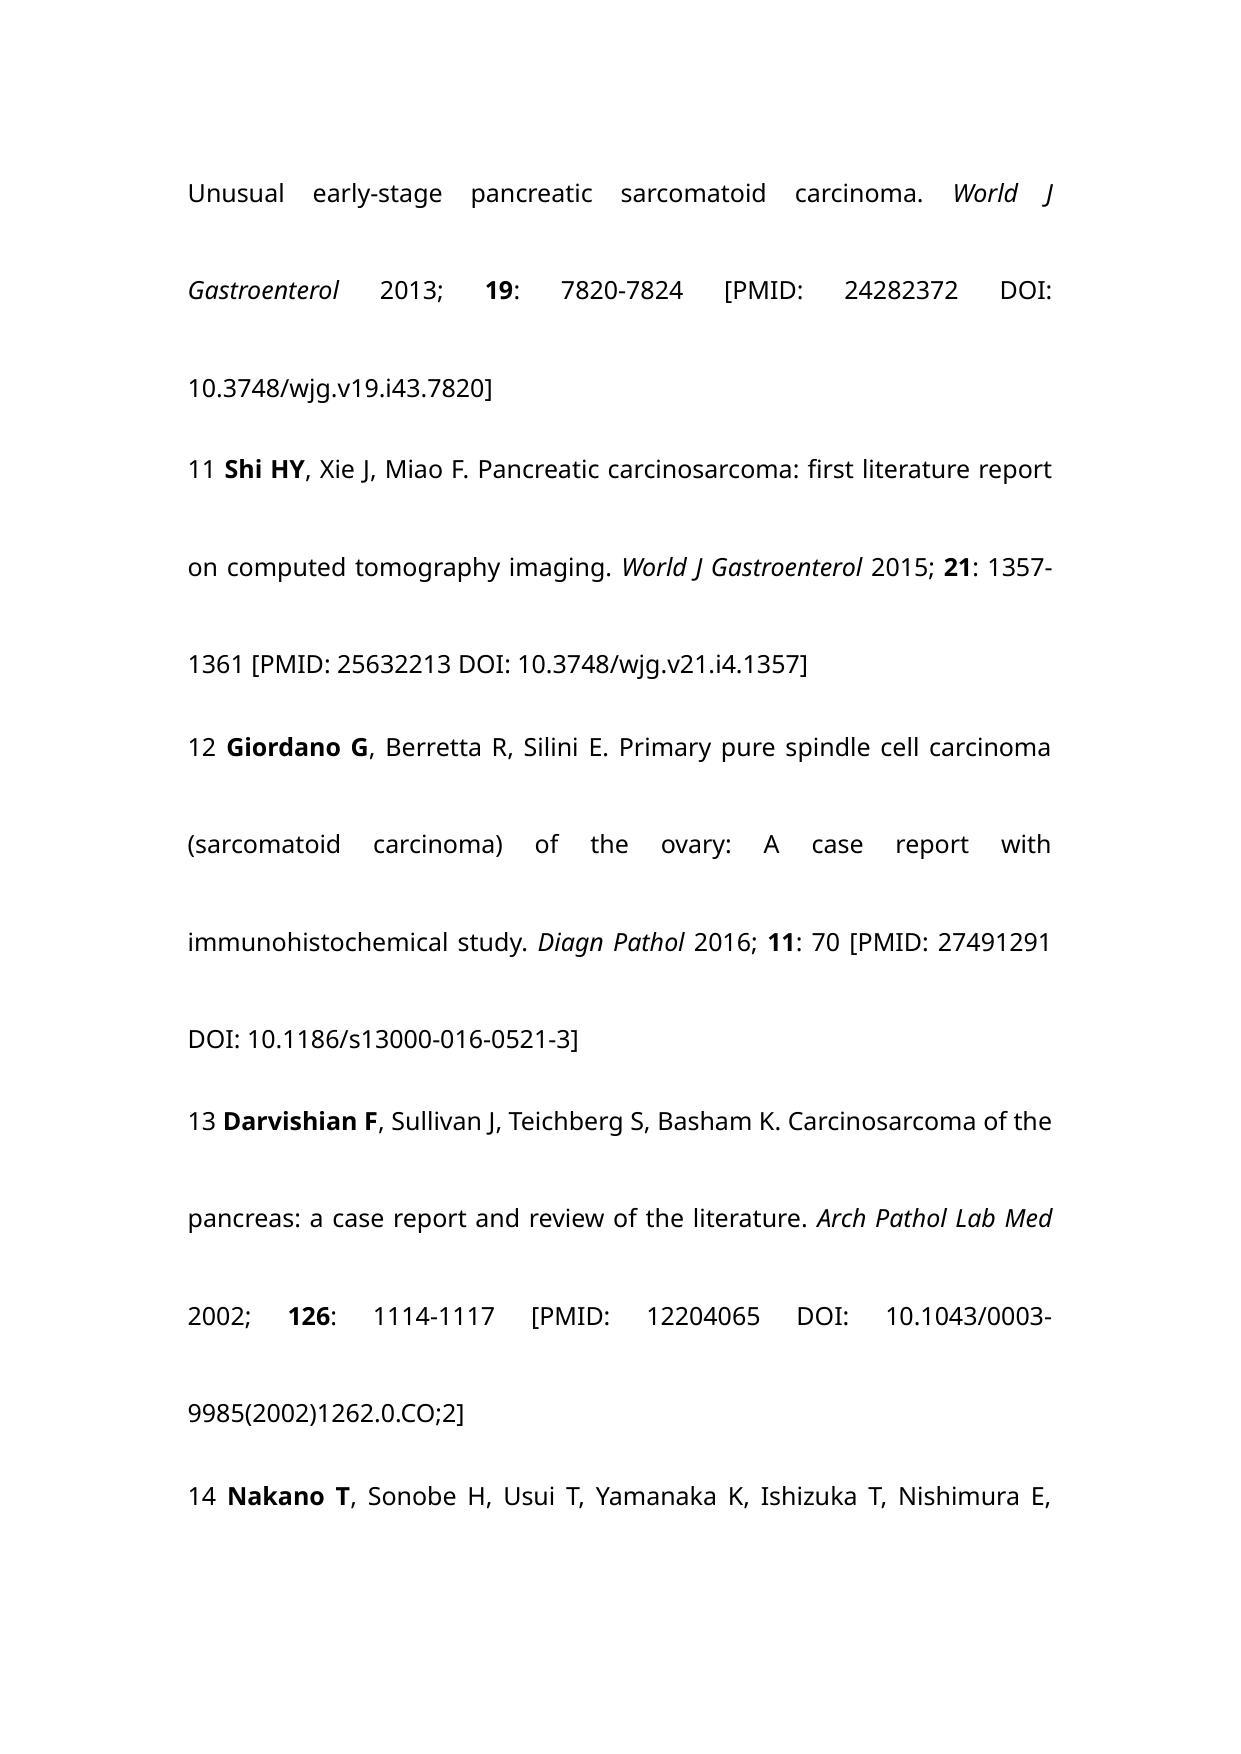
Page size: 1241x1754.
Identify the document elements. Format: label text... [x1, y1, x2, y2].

text 13 Darvishian F, Sullivan J, Teichberg S, Basham K. Carcinosarcoma of the pancreas: a case report and review of the literature. Arch Pathol Lab Med 2002; 126: 1114-1117 [PMID: 12204065 DOI: 10.1043/0003-9985(2002)1262.0.CO;2] [187, 1088, 1053, 1446]
text 12 Giordano G, Berretta R, Silini E. Primary pure spindle cell carcinoma (sarcomatoid carcinoma) of the ovary: A case report with immunohistochemical study. Diagn Pathol 2016; 11: 70 [PMID: 27491291 DOI: 10.1186/s13000-016-0521-3] [187, 714, 1053, 1071]
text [187, 1463, 1053, 1528]
text 11 Shi HY, Xie J, Miao F. Pancreatic carcinosarcoma: first literature report on computed tomography imaging. World J Gastroenterol 2015; 21: 1357-1361 [PMID: 25632213 DOI: 10.3748/wjg.v21.i4.1357] [187, 437, 1053, 697]
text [187, 160, 1053, 420]
